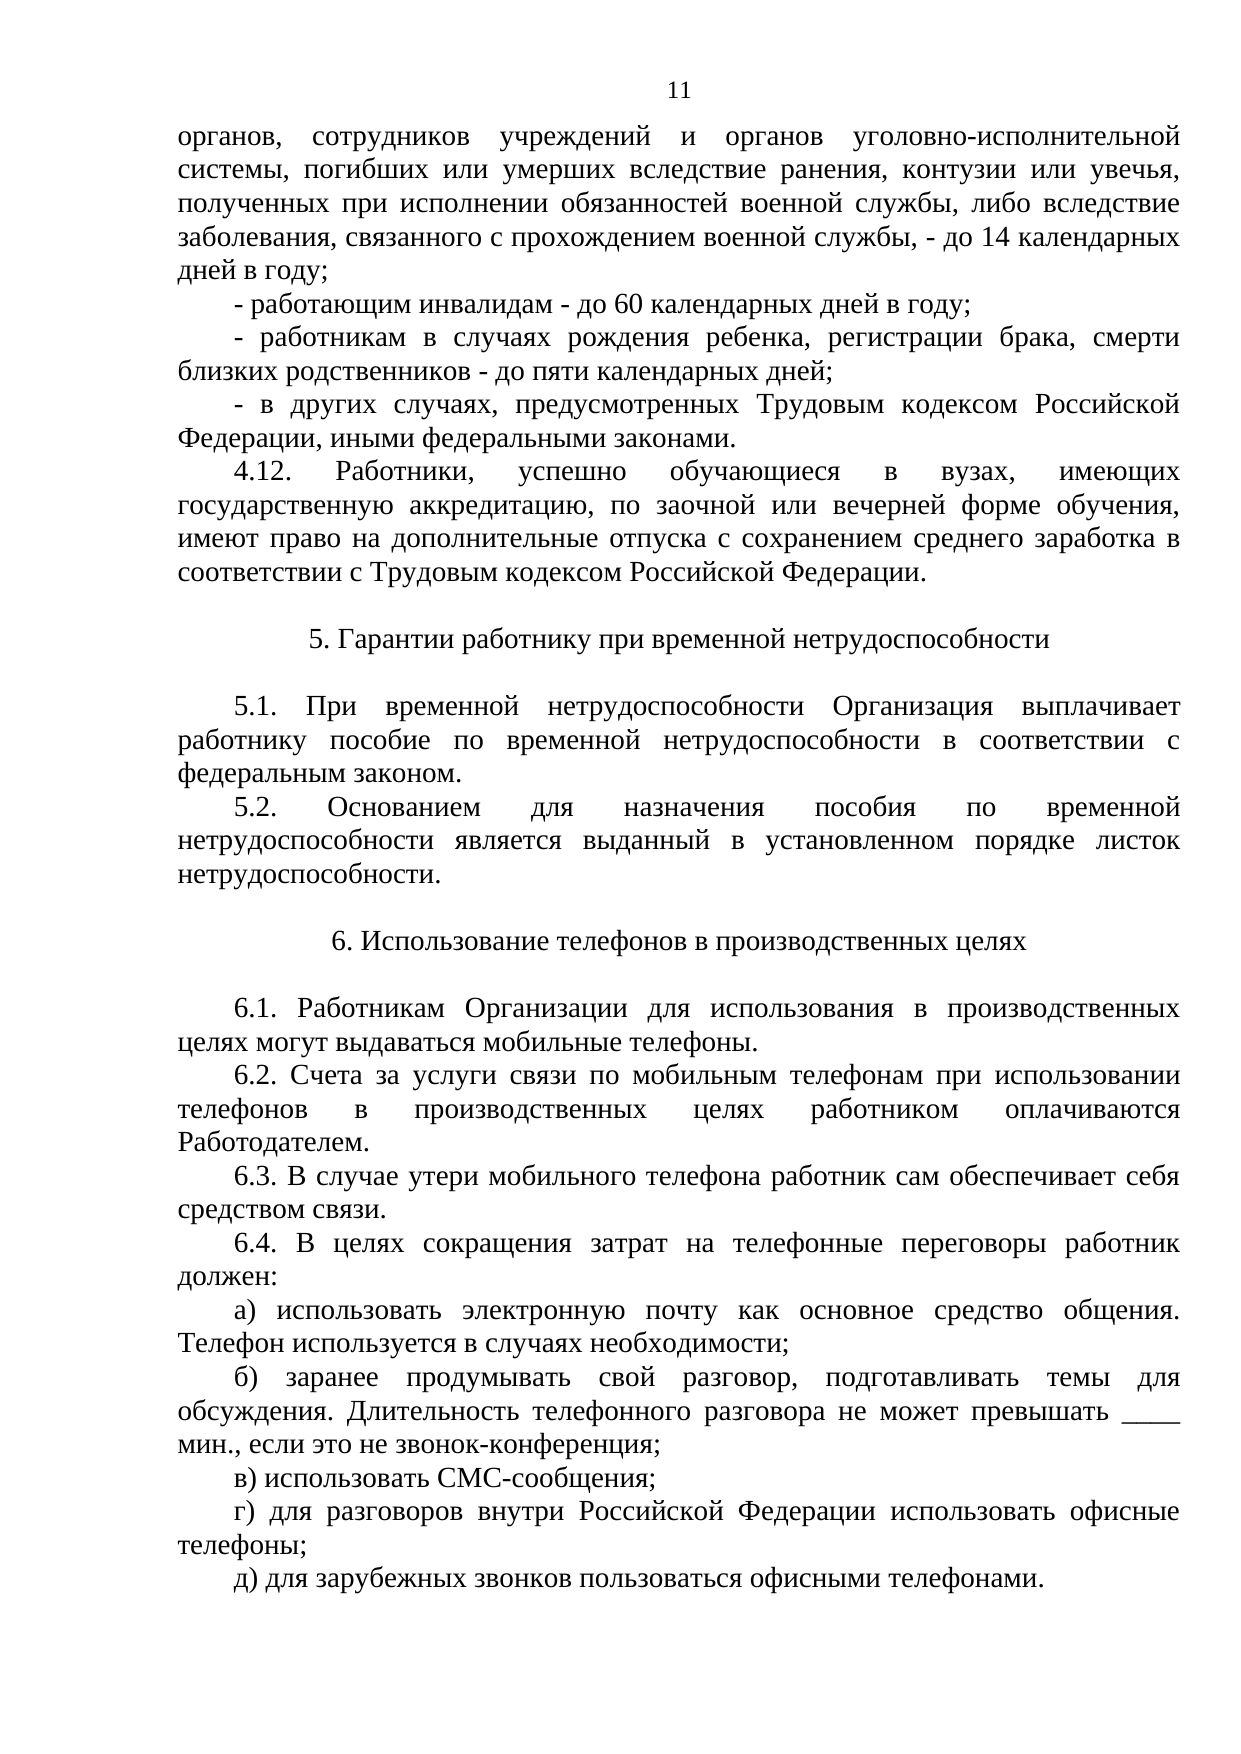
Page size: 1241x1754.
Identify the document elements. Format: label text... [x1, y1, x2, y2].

text 5. Гарантии работнику при временной нетрудоспособности [177, 621, 1181, 655]
text д) для зарубежных звонков пользоваться офисными телефонами. [177, 1560, 1181, 1594]
text - в других случаях, предусмотренных Трудовым кодексом Российской Федерации, иными федеральными законами. [177, 386, 1181, 453]
text 4.12. Работники, успешно обучающиеся в вузах, имеющих государственную аккредитацию, по заочной или вечерней форме обучения, имеют право на дополнительные отпуска с сохранением среднего заработка в соответствии с Трудовым кодексом Российской Федерации. [177, 453, 1181, 588]
text 6.4. В целях сокращения затрат на телефонные переговоры работник должен: [177, 1225, 1181, 1292]
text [177, 118, 1181, 286]
text б) заранее продумывать свой разговор, подготавливать темы для обсуждения. Длительность телефонного разговора не может превышать ____ мин., если это не звонок-конференция; [177, 1359, 1181, 1460]
text а) использовать электронную почту как основное средство общения. Телефон используется в случаях необходимости; [177, 1292, 1181, 1359]
text 6.3. В случае утери мобильного телефона работник сам обеспечивает себя средством связи. [177, 1158, 1181, 1225]
text 6.2. Счета за услуги связи по мобильным телефонам при использовании телефонов в производственных целях работником оплачиваются Работодателем. [177, 1057, 1181, 1158]
text 6. Использование телефонов в производственных целях [177, 923, 1181, 957]
text 6.1. Работникам Организации для использования в производственных целях могут выдаваться мобильные телефоны. [177, 990, 1181, 1057]
text - работникам в случаях рождения ребенка, регистрации брака, смерти близких родственников - до пяти календарных дней; [177, 319, 1181, 386]
text 5.1. При временной нетрудоспособности Организация выплачивает работнику пособие по временной нетрудоспособности в соответствии с федеральным законом. [177, 688, 1181, 789]
text в) использовать СМС-сообщения; [177, 1460, 1181, 1493]
text 5.2. Основанием для назначения пособия по временной нетрудоспособности является выданный в установленном порядке листок нетрудоспособности. [177, 789, 1181, 889]
text - работающим инвалидам - до 60 календарных дней в году; [177, 286, 1181, 319]
text г) для разговоров внутри Российской Федерации использовать офисные телефоны; [177, 1493, 1181, 1560]
